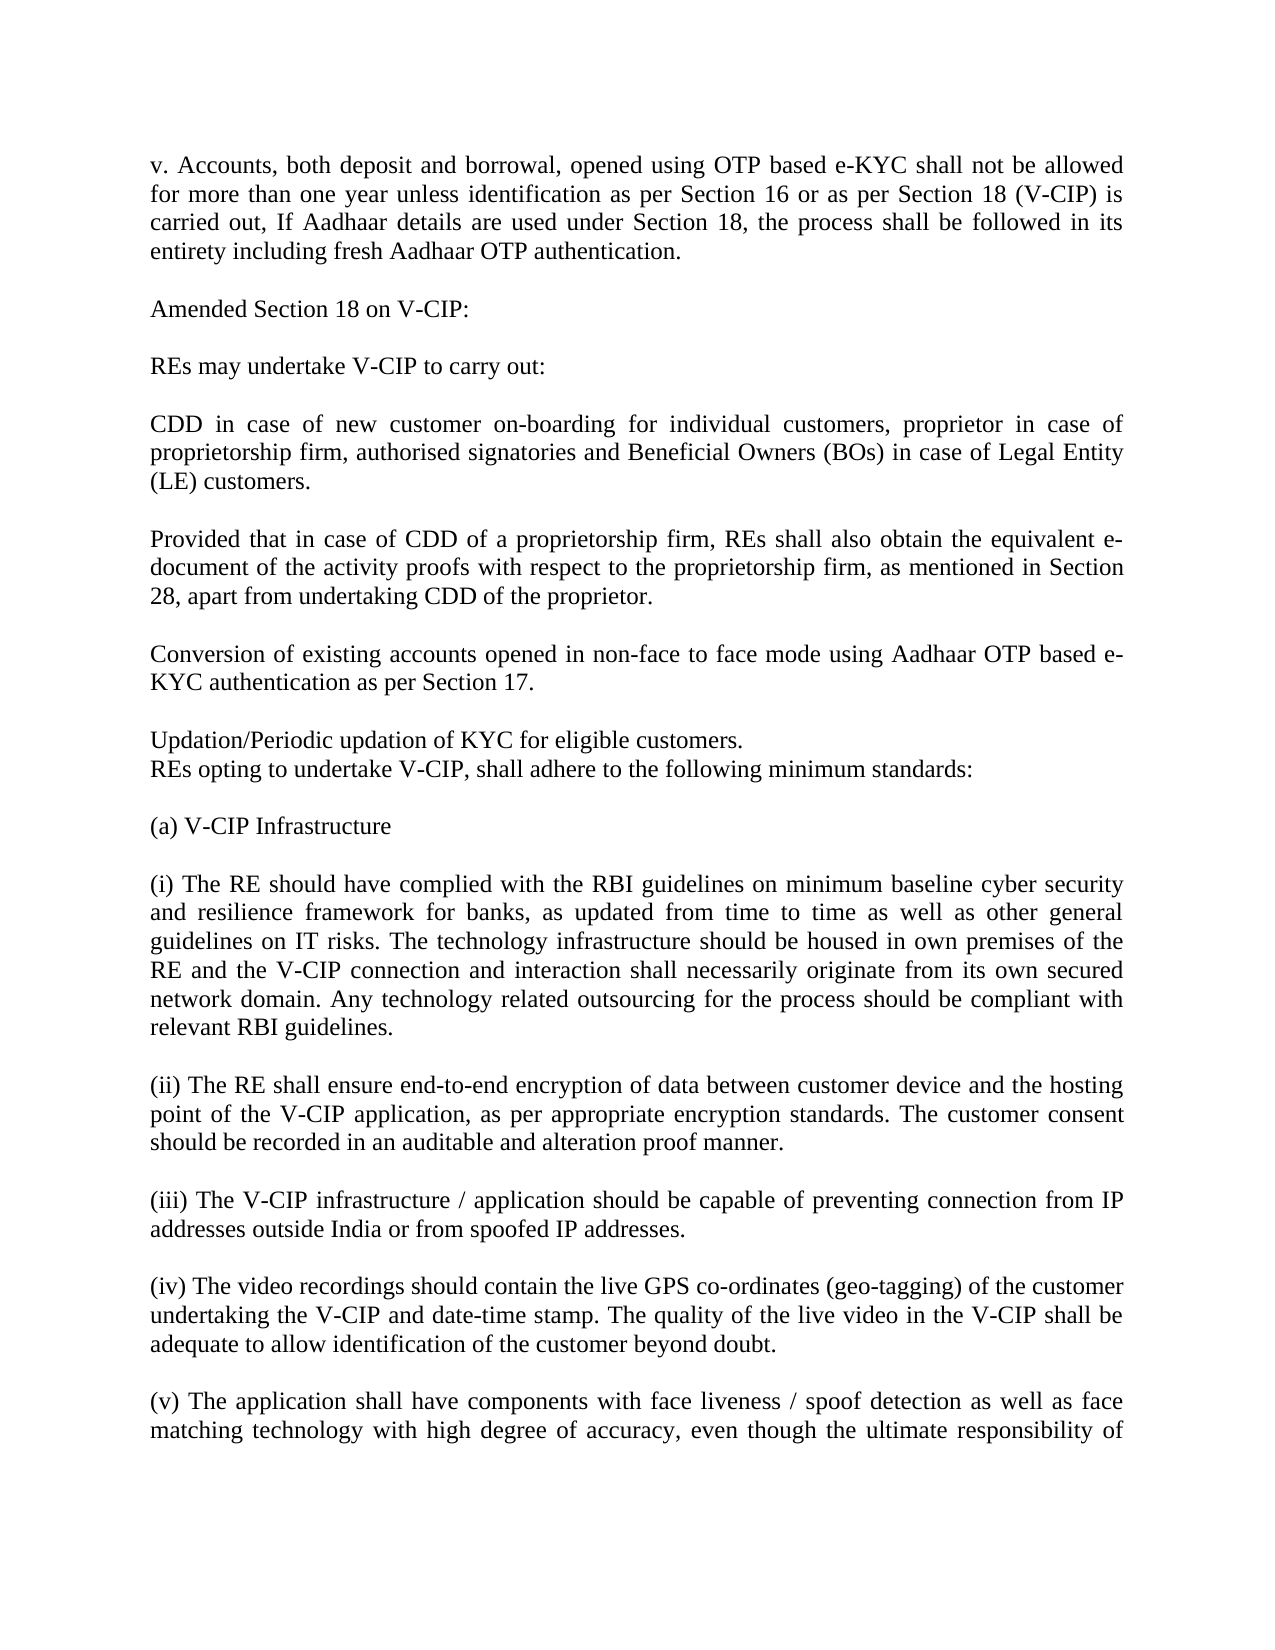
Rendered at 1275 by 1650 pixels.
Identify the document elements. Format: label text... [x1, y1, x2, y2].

text (iv) The video recordings should contain the live GPS co-ordinates (geo-tagging) of the customer undertaking the V-CIP and date-time stamp. The quality of the live video in the V-CIP shall be adequate to allow identification of the customer beyond doubt. [150, 1271, 1125, 1357]
text REs may undertake V-CIP to carry out: [150, 351, 1125, 380]
text Updation/Periodic updation of KYC for eligible customers. [150, 725, 1125, 754]
text (iii) The V-CIP infrastructure / application should be capable of preventing connection from IP addresses outside India or from spoofed IP addresses. [150, 1185, 1125, 1242]
text v. Accounts, both deposit and borrowal, opened using OTP based e-KYC shall not be allowed for more than one year unless identification as per Section 16 or as per Section 18 (V-CIP) is carried out, If Aadhaar details are used under Section 18, the process shall be followed in its entirety including fresh Aadhaar OTP authentication. [150, 150, 1125, 265]
text (i) The RE should have complied with the RBI guidelines on minimum baseline cyber security and resilience framework for banks, as updated from time to time as well as other general guidelines on IT risks. The technology infrastructure should be housed in own premises of the RE and the V-CIP connection and interaction shall necessarily originate from its own secured network domain. Any technology related outsourcing for the process should be compliant with relevant RBI guidelines. [150, 869, 1125, 1041]
text Amended Section 18 on V-CIP: [150, 294, 1125, 322]
text (ii) The RE shall ensure end-to-end encryption of data between customer device and the hosting point of the V-CIP application, as per appropriate encryption standards. The customer consent should be recorded in an auditable and alteration proof manner. [150, 1070, 1125, 1156]
text (a) V-CIP Infrastructure [150, 811, 1125, 840]
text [150, 1386, 1125, 1444]
text CDD in case of new customer on-boarding for individual customers, proprietor in case of proprietorship firm, authorised signatories and Beneficial Owners (BOs) in case of Legal Entity (LE) customers. [150, 409, 1125, 495]
text Provided that in case of CDD of a proprietorship firm, REs shall also obtain the equivalent e-document of the activity proofs with respect to the proprietorship firm, as mentioned in Section 28, apart from undertaking CDD of the proprietor. [150, 524, 1125, 610]
text REs opting to undertake V-CIP, shall adhere to the following minimum standards: [150, 754, 1125, 782]
text Conversion of existing accounts opened in non-face to face mode using Aadhaar OTP based e-KYC authentication as per Section 17. [150, 639, 1125, 696]
